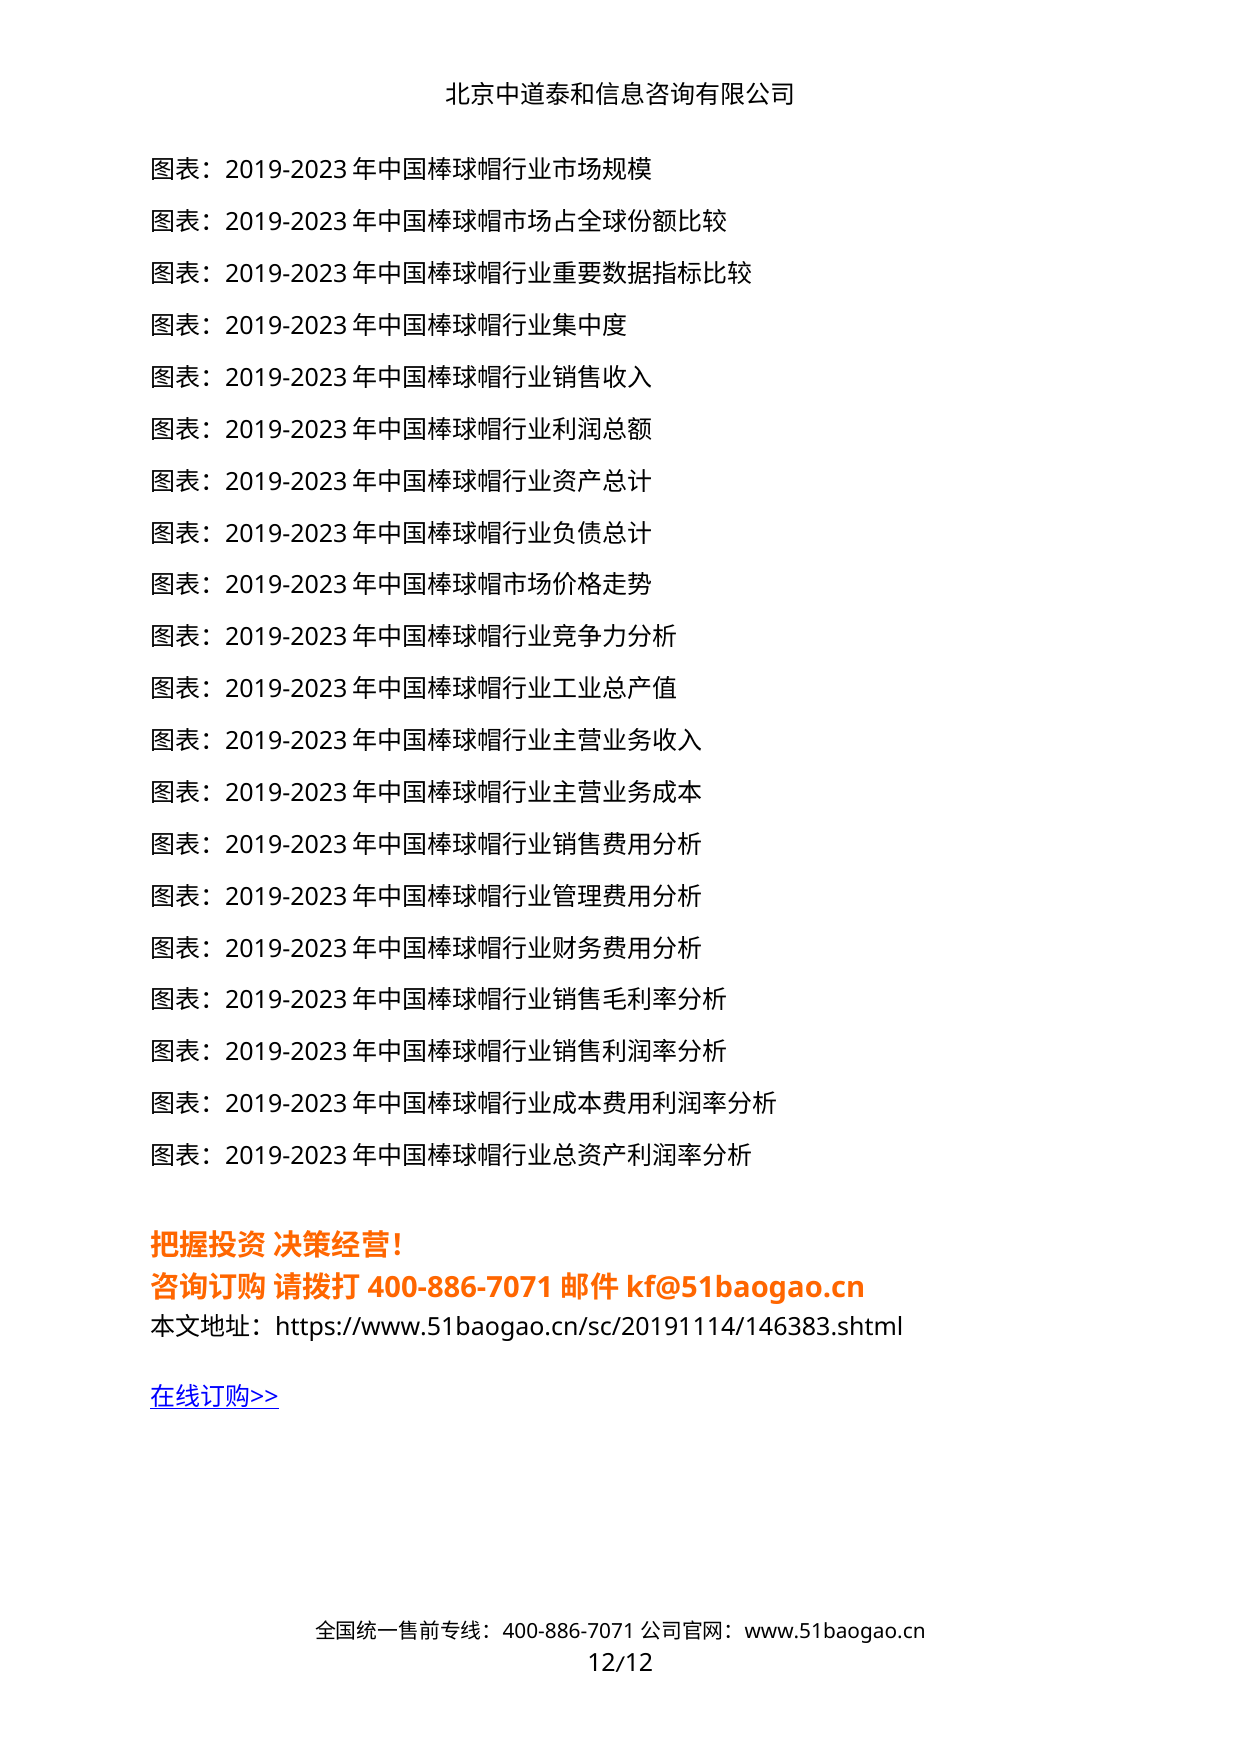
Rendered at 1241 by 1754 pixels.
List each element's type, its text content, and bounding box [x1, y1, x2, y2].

text 图表：2019-2023年中国棒球帽行业市场规模 [150, 150, 1090, 186]
text 图表：2019-2023年中国棒球帽行业工业总产值 [150, 669, 1090, 705]
text 图表：2019-2023年中国棒球帽行业主营业务成本 [150, 772, 1090, 809]
text 图表：2019-2023年中国棒球帽行业竞争力分析 [150, 617, 1090, 653]
text 图表：2019-2023年中国棒球帽行业销售收入 [150, 357, 1090, 394]
text 图表：2019-2023年中国棒球帽行业成本费用利润率分析 [150, 1084, 1090, 1120]
text 把握投资 决策经营！咨询订购 请拨打 400-886-7071 邮件 kf@51baogao.cn本文地址：https://www.51baogao.cn/sc/20191114/146383.shtml [150, 1187, 1090, 1342]
text 图表：2019-2023年中国棒球帽行业重要数据指标比较 [150, 254, 1090, 290]
text 图表：2019-2023年中国棒球帽行业负债总计 [150, 513, 1090, 549]
text 图表：2019-2023年中国棒球帽行业总资产利润率分析 [150, 1136, 1090, 1172]
text 图表：2019-2023年中国棒球帽市场占全球份额比较 [150, 202, 1090, 238]
text 图表：2019-2023年中国棒球帽行业资产总计 [150, 461, 1090, 497]
text 图表：2019-2023年中国棒球帽行业销售毛利率分析 [150, 980, 1090, 1016]
text 图表：2019-2023年中国棒球帽行业财务费用分析 [150, 928, 1090, 964]
text 图表：2019-2023年中国棒球帽行业主营业务收入 [150, 721, 1090, 757]
text 图表：2019-2023年中国棒球帽行业利润总额 [150, 409, 1090, 446]
text 图表：2019-2023年中国棒球帽行业销售利润率分析 [150, 1032, 1090, 1068]
text 图表：2019-2023年中国棒球帽行业集中度 [150, 306, 1090, 342]
text 图表：2019-2023年中国棒球帽行业销售费用分析 [150, 824, 1090, 861]
text 在线订购>> [150, 1342, 1090, 1413]
text 图表：2019-2023年中国棒球帽行业管理费用分析 [150, 876, 1090, 912]
text 图表：2019-2023年中国棒球帽市场价格走势 [150, 565, 1090, 601]
